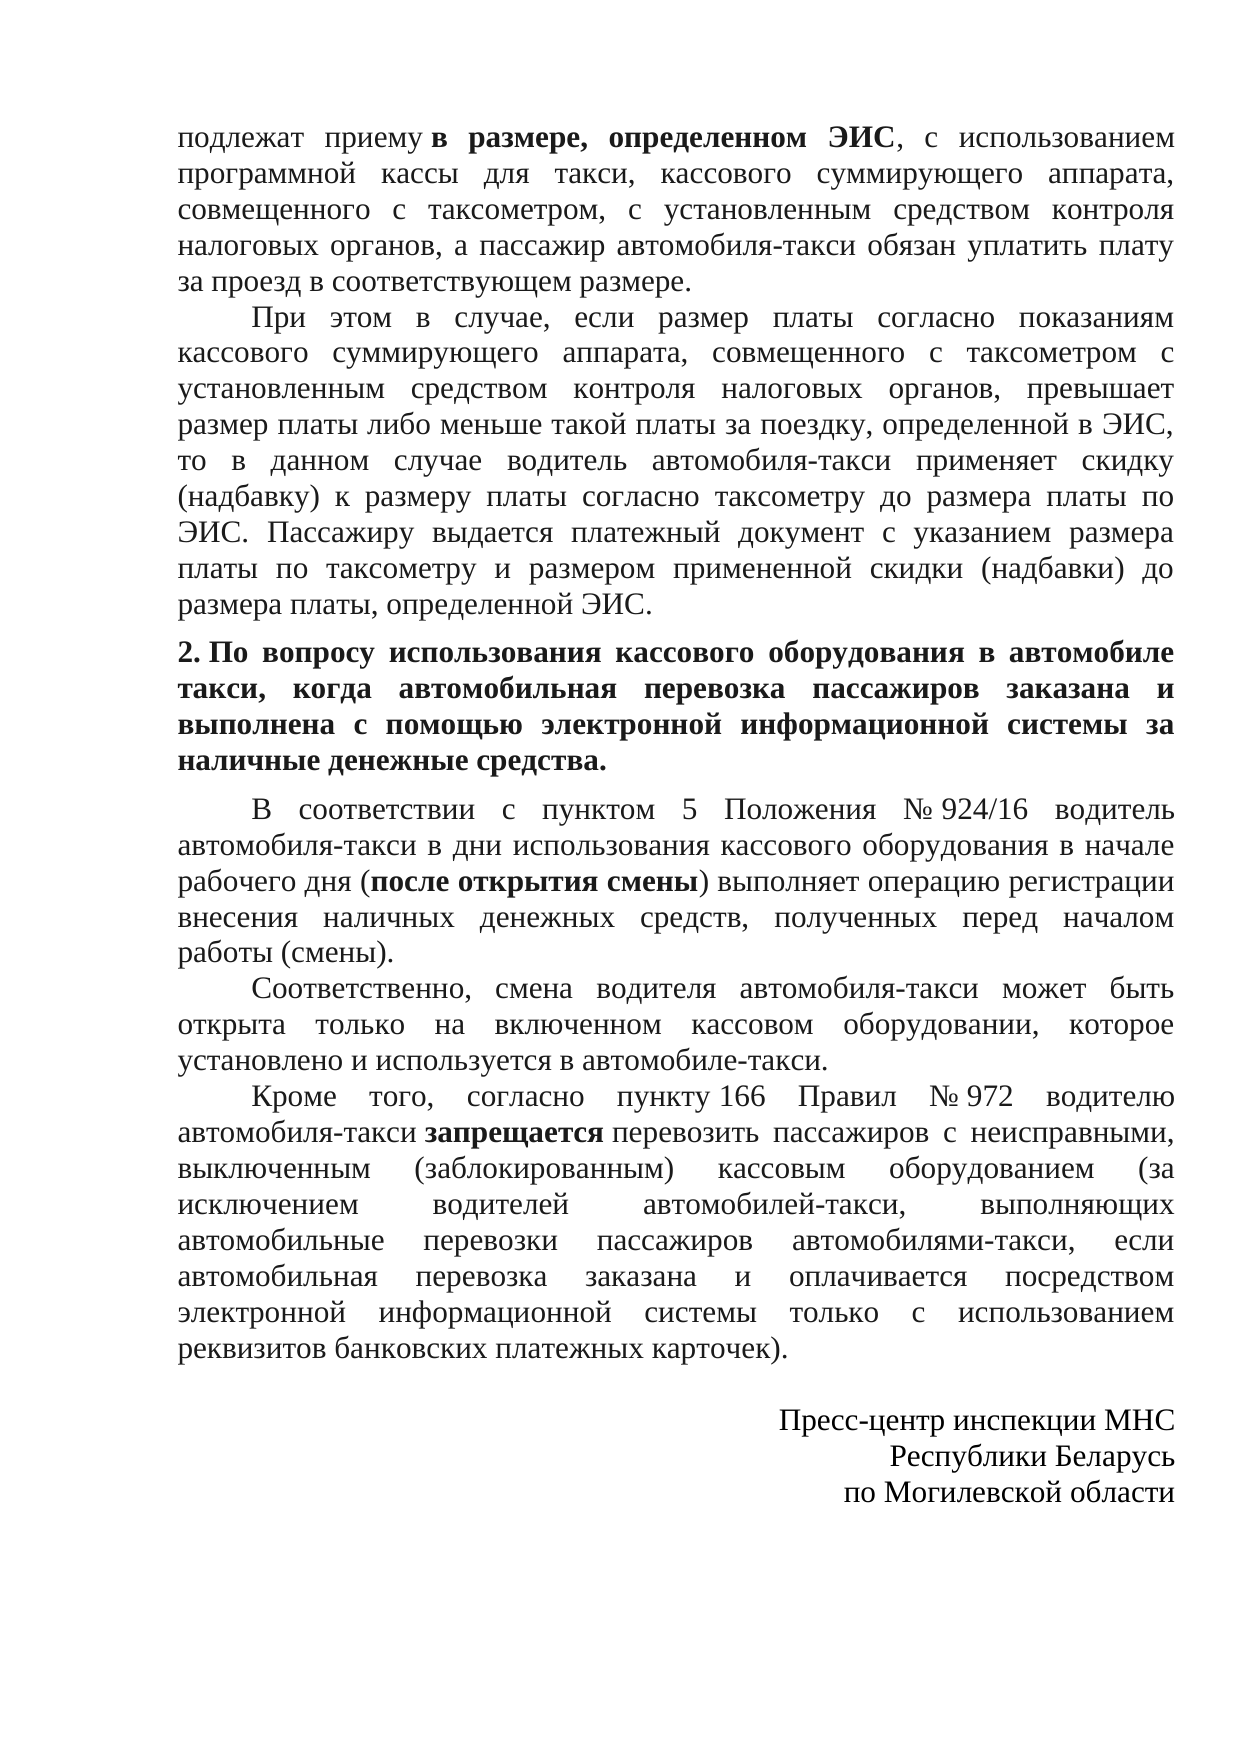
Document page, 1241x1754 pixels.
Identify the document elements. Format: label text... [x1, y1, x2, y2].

text по Могилевской области [177, 1473, 1175, 1509]
text Соответственно, смена водителя автомобиля-такси может быть открыта только на включенном кассовом оборудовании, которое установлено и используется в автомобиле-такси. [177, 970, 1175, 1077]
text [177, 118, 1175, 298]
text В соответствии с пунктом 5 Положения № 924/16 водитель автомобиля-такси в дни использования кассового оборудования в начале рабочего дня (после открытия смены) выполняет операцию регистрации внесения наличных денежных средств, полученных перед началом работы (смены). [177, 790, 1175, 970]
text Пресс-центр инспекции МНС [177, 1401, 1175, 1437]
text Республики Беларусь [177, 1437, 1175, 1473]
text Кроме того, согласно пункту 166 Правил № 972 водителю автомобиля-такси запрещается перевозить пассажиров с неисправными, выключенным (заблокированным) кассовым оборудованием (за исключением водителей автомобилей-такси, выполняющих автомобильные перевозки пассажиров автомобилями-такси, если автомобильная перевозка заказана и оплачивается посредством электронной информационной системы только с использованием реквизитов банковских платежных карточек). [177, 1077, 1175, 1365]
text При этом в случае, если размер платы согласно показаниям кассового суммирующего аппарата, совмещенного с таксометром с установленным средством контроля налоговых органов, превышает размер платы либо меньше такой платы за поездку, определенной в ЭИС, то в данном случае водитель автомобиля-такси применяет скидку (надбавку) к размеру платы согласно таксометру до размера платы по ЭИС. Пассажиру выдается платежный документ с указанием размера платы по таксометру и размером примененной скидки (надбавки) до размера платы, определенной ЭИС. [177, 298, 1175, 621]
text 2. По вопросу использования кассового оборудования в автомобиле такси, когда автомобильная перевозка пассажиров заказана и выполнена с помощью электронной информационной системы за наличные денежные средства. [177, 634, 1175, 777]
